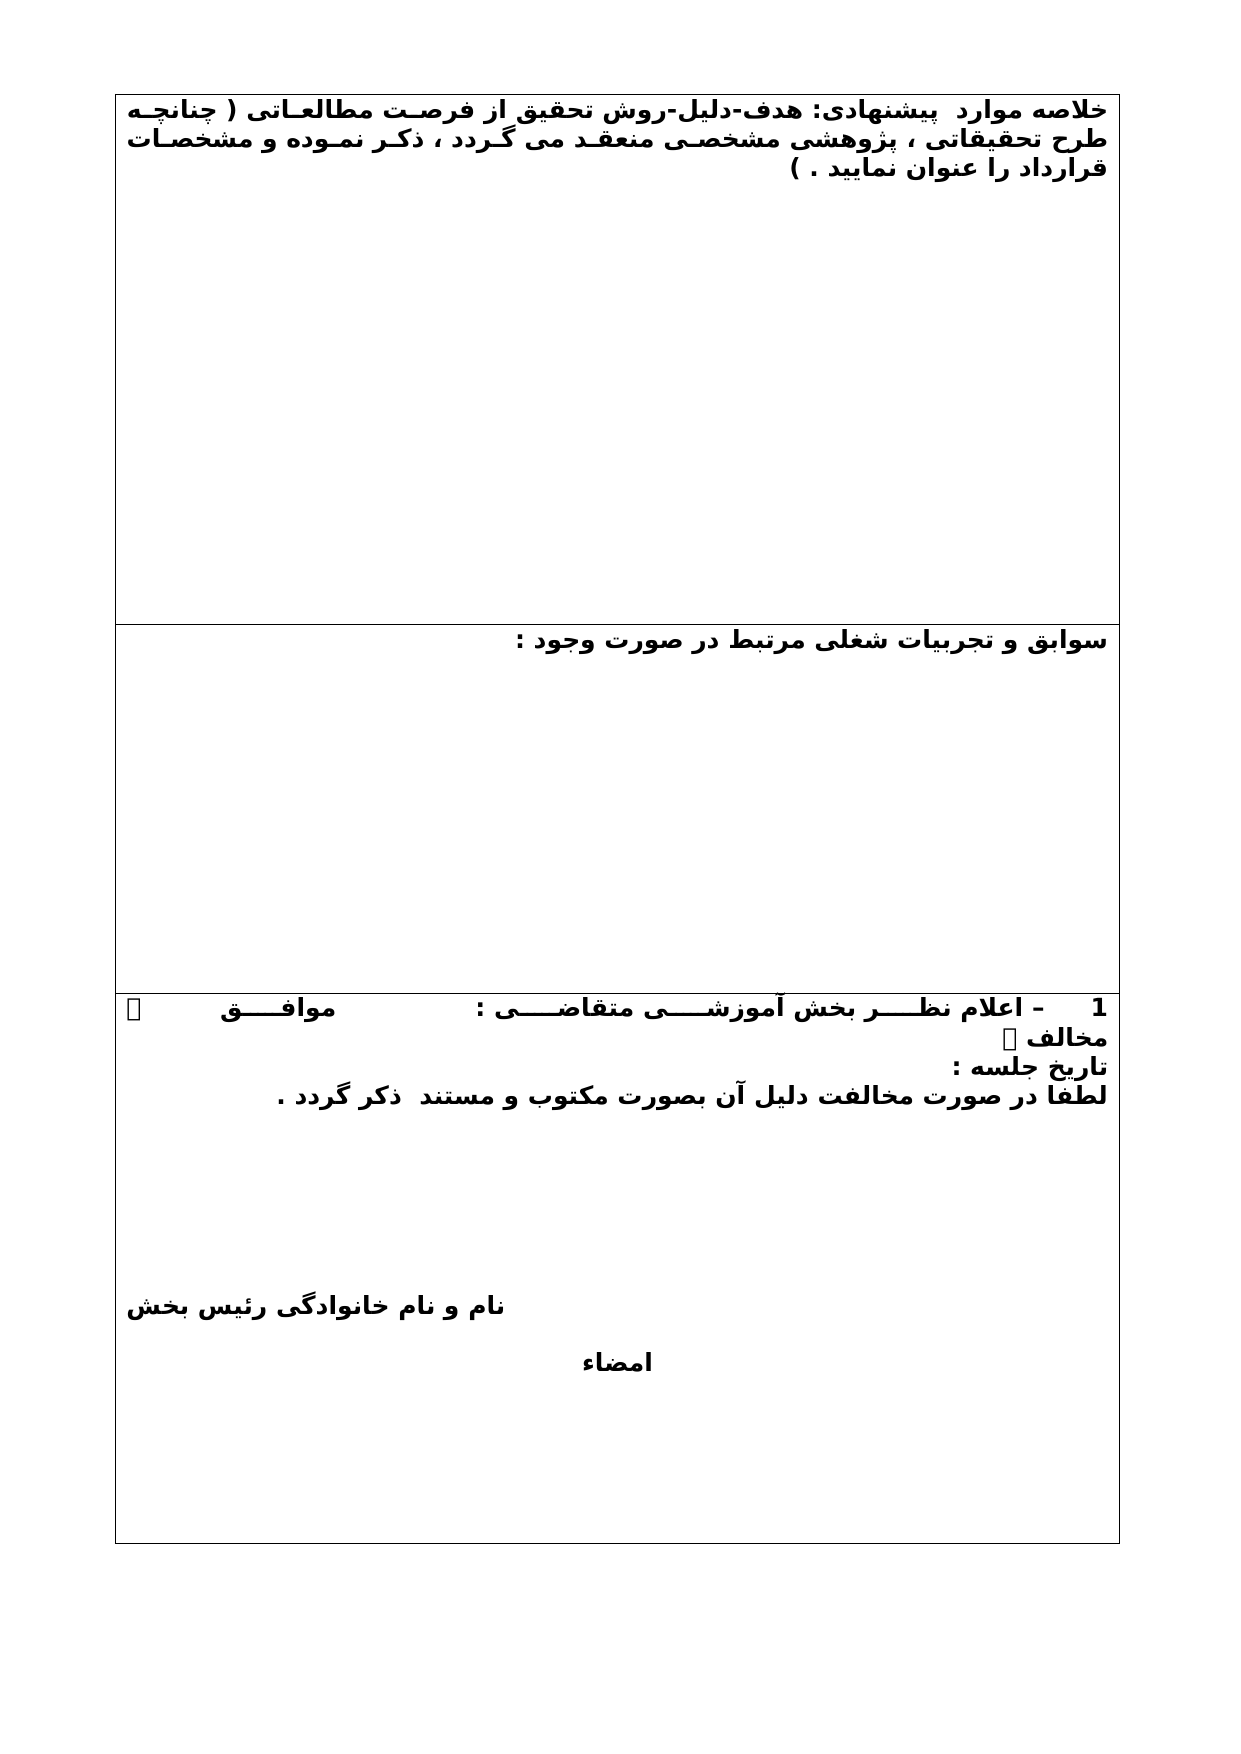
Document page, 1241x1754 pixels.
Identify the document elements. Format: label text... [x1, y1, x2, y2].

table_cell خلاصه موارد پیشنهادی: هدف-دلیل-روش تحقیق از فرصت مطالعاتی ( چنانچه طرح تحقیقاتی ، پژوهشی مشخصی منعقد می گردد ، ذکر نموده و مشخصات قرارداد را عنوان نمایید . ) [116, 95, 1119, 624]
table_cell سوابق و تجربیات شغلی مرتبط در صورت وجود : [116, 625, 1119, 992]
table_cell 1 – اعلام نظر بخش آموزشی متقاضی : موافق مخالف تاریخ جلسه : لطفا در صورت مخالفت دلیل آن بصورت مکتوب و مستند ذکر گردد . نام و نام خانوادگی رئیس بخش امضاء [116, 994, 1119, 1543]
